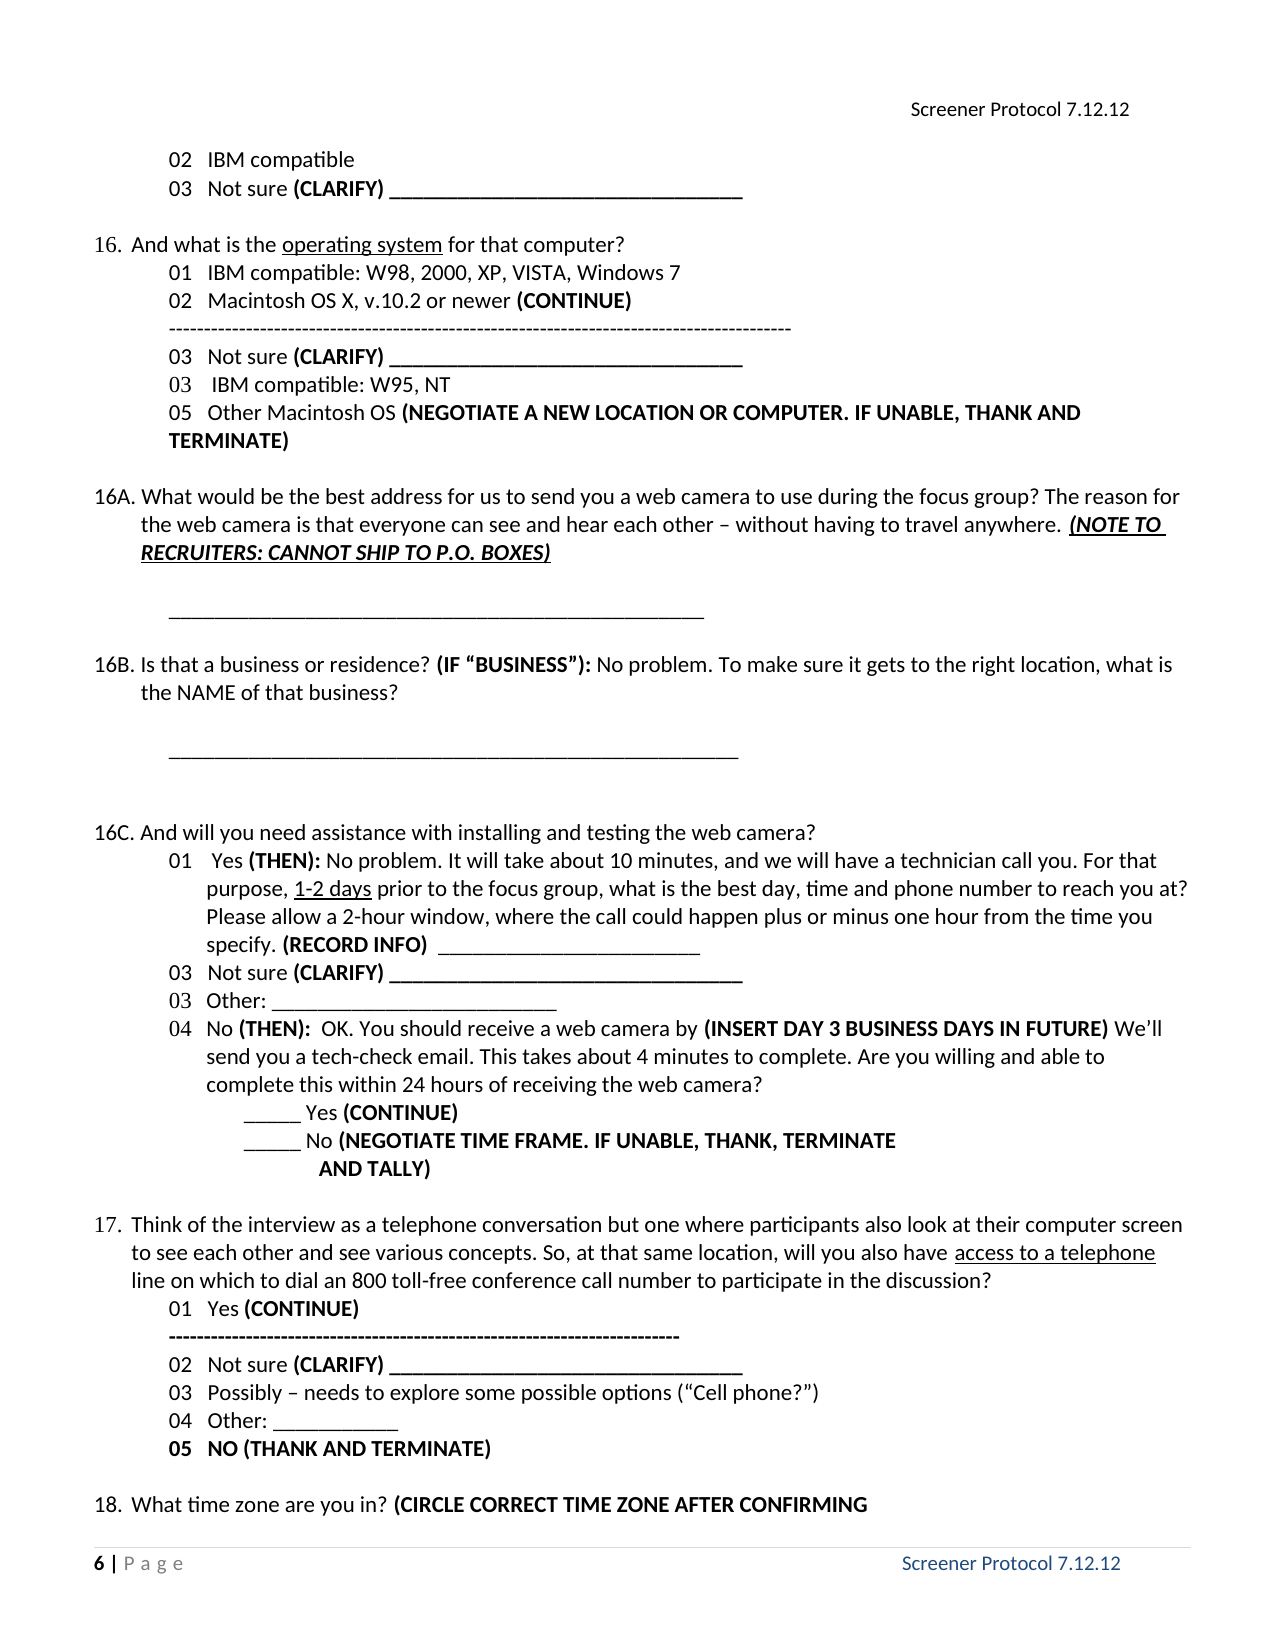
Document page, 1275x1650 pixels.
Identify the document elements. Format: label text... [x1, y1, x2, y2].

text 03 Not sure (CLARIFY) _______________________________ [169, 174, 1191, 202]
text AND TALLY) [169, 1154, 1191, 1182]
list Other: _________________________ [169, 986, 1191, 1014]
text 18. What time zone are you in? (CIRCLE CORRECT TIME ZONE AFTER CONFIRMING [94, 1491, 1191, 1519]
text 03 Not sure (CLARIFY) _______________________________ [169, 342, 1191, 370]
text 04 Other: ___________ [131, 1407, 1191, 1434]
list No (THEN): OK. You should receive a web camera by (INSERT DAY 3 BUSINESS DAYS IN FUTURE) We’ll send you a tech-check email. This takes about 4 minutes to complete. Are you willing and able to complete this within 24 hours of receiving the web camera? [169, 1014, 1191, 1098]
text 02 Macintosh OS X, v.10.2 or newer (CONTINUE) [169, 286, 1191, 314]
list And what is the operating system for that computer? [94, 230, 1191, 258]
text _____ Yes (CONTINUE) [169, 1098, 1191, 1126]
text 16B. Is that a business or residence? (IF “BUSINESS”): No problem. To make sure it gets to the right location, what is the NAME of that business? [94, 650, 1191, 706]
list IBM compatible: W95, NT [169, 370, 1191, 398]
text 16C. And will you need assistance with installing and testing the web camera? [94, 818, 1191, 846]
text __________________________________________________ [94, 734, 1191, 762]
list Think of the interview as a telephone conversation but one where participants also look at their computer screen to see each other and see various concepts. So, at that same location, will you also have access to a telephone line on which to dial an 800 toll-free conference call number to participate in the discussion? [94, 1210, 1191, 1294]
text 16A. What would be the best address for us to send you a web camera to use during the focus group? The reason for the web camera is that everyone can see and hear each other – without having to travel anywhere. (NOTE TO RECRUITERS: CANNOT SHIP TO P.O. BOXES) [94, 482, 1191, 566]
text 05 NO (THANK AND TERMINATE) [131, 1434, 1191, 1463]
text ------------------------------------------------------------------------- [131, 1322, 1191, 1351]
text 01 Yes (CONTINUE) [131, 1294, 1191, 1322]
text 03 Not sure (CLARIFY) _______________________________ [169, 958, 1191, 986]
list Yes (THEN): No problem. It will take about 10 minutes, and we will have a technician call you. For that purpose, 1-2 days prior to the focus group, what is the best day, time and phone number to reach you at? Please allow a 2-hour window, where the call could happen plus or minus one hour from the time you specify. (RECORD INFO) _______________________ [169, 846, 1191, 958]
text 02 Not sure (CLARIFY) _______________________________ [131, 1351, 1191, 1378]
text 01 IBM compatible: W98, 2000, XP, VISTA, Windows 7 [169, 258, 1191, 286]
text _____ No (NEGOTIATE TIME FRAME. IF UNABLE, THANK, TERMINATE [169, 1126, 1191, 1154]
text _______________________________________________ [94, 566, 1191, 622]
text 03 Possibly – needs to explore some possible options (“Cell phone?”) [131, 1378, 1191, 1407]
text 05 Other Macintosh OS (NEGOTIATE A NEW LOCATION OR COMPUTER. IF UNABLE, THANK AND TERMINATE) [169, 398, 1191, 454]
text ----------------------------------------------------------------------------------------- [169, 314, 1191, 342]
text 02 IBM compatible [169, 146, 1191, 174]
